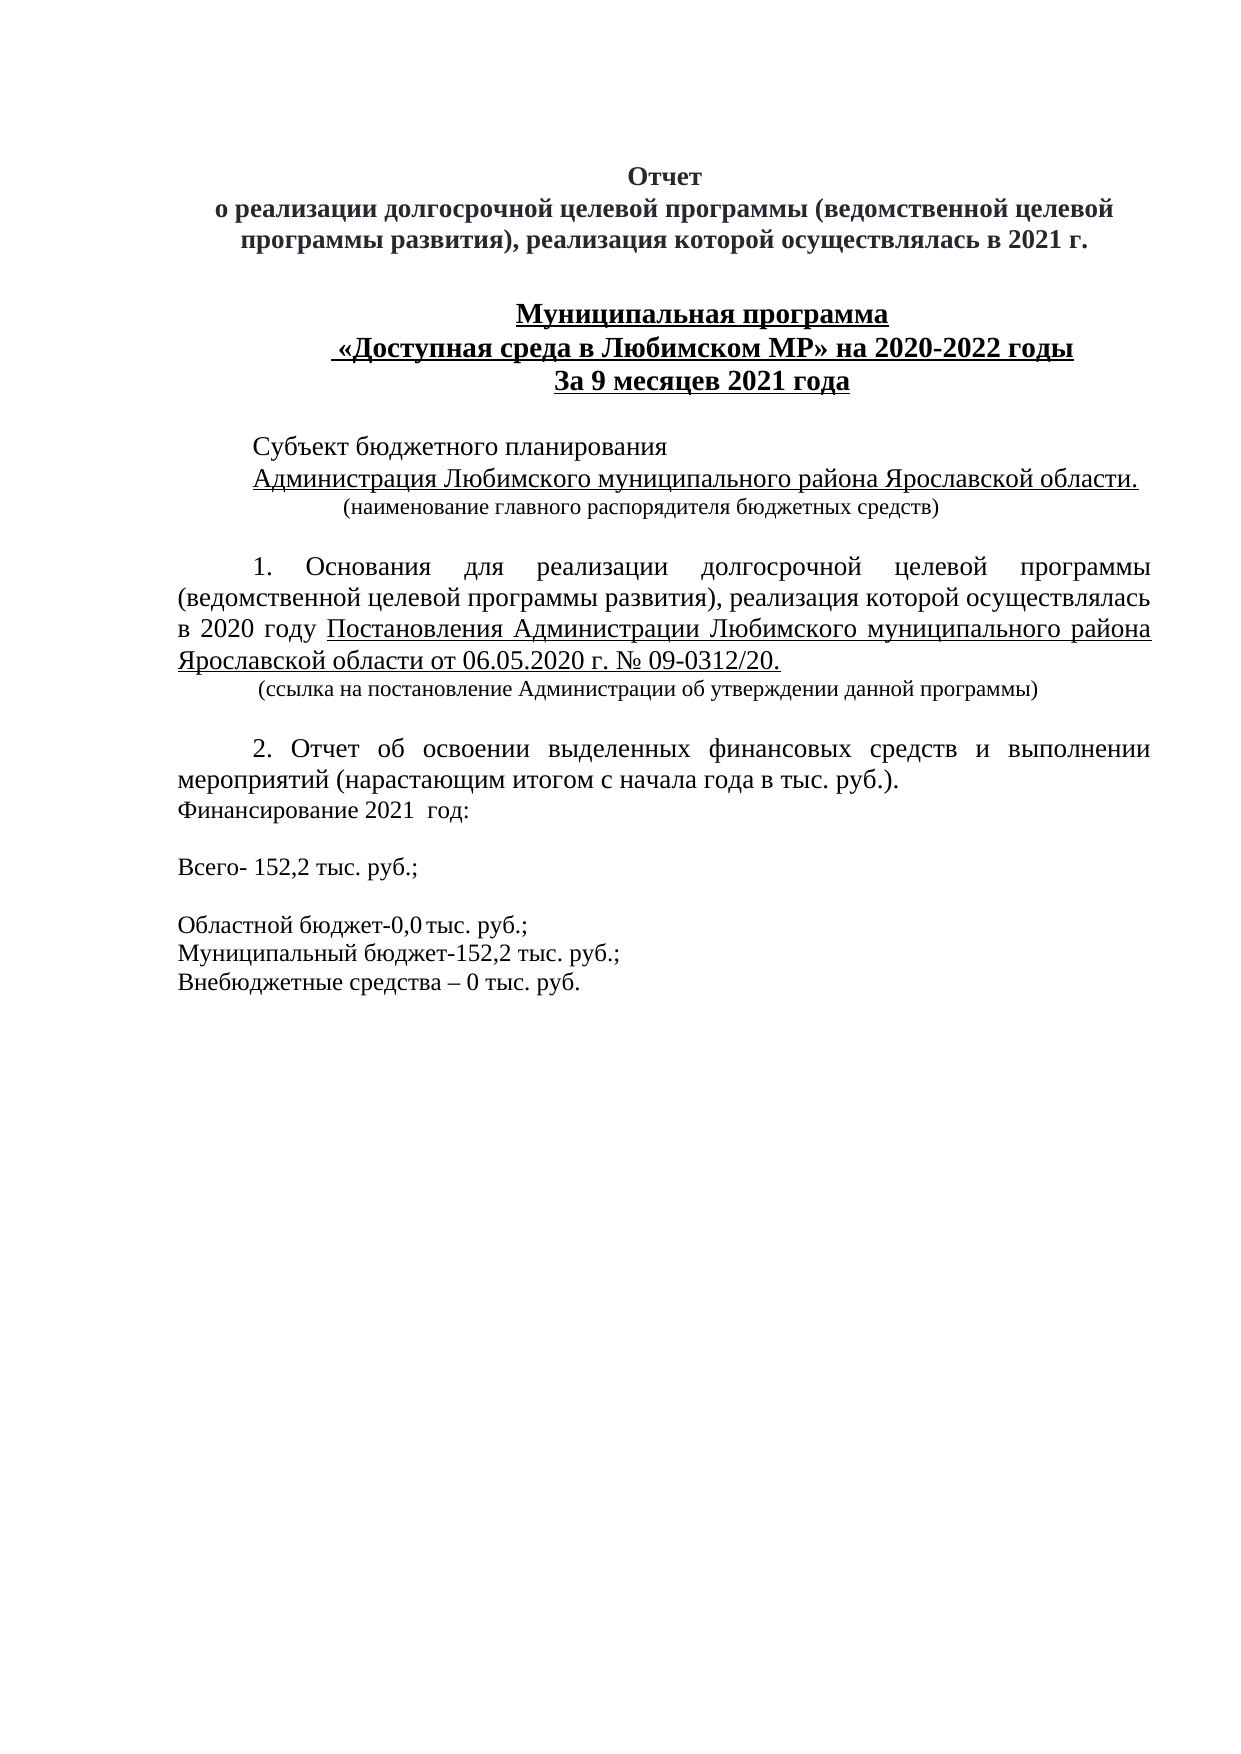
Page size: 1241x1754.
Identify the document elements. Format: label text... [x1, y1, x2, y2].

text (ссылка на постановление Администрации об утверждении данной программы) [177, 675, 1152, 701]
text Муниципальная программа [177, 296, 1152, 330]
text Областной бюджет-0,0 тыс. руб.; [177, 910, 1152, 938]
text (наименование главного распорядителя бюджетных средств) [177, 493, 1152, 519]
text 2. Отчет об освоении выделенных финансовых средств и выполнении мероприятий (нарастающим итогом с начала года в тыс. руб.). [177, 732, 1152, 795]
text Муниципальный бюджет-152,2 тыс. руб.; [177, 938, 1152, 967]
subtitle Отчет о реализации долгосрочной целевой программы (ведомственной целевой программы развития), реализация которой осуществлялась в 2021 г. [177, 161, 1152, 254]
text Субъект бюджетного планирования [177, 431, 1152, 462]
text Финансирование 2021 год: [177, 795, 1152, 823]
text Всего- 152,2 тыс. руб.; [177, 852, 1152, 881]
text «Доступная среда в Любимском МР» на 2020-2022 годы [177, 330, 1152, 363]
text Администрация Любимского муниципального района Ярославской области. [177, 462, 1152, 493]
text 1. Основания для реализации долгосрочной целевой программы (ведомственной целевой программы развития), реализация которой осуществлялась в 2020 году Постановления Администрации Любимского муниципального района Ярославской области от 06.05.2020 г. № 09-0312/20. [177, 550, 1152, 675]
text За 9 месяцев 2021 года [177, 363, 1152, 397]
text Внебюджетные средства – 0 тыс. руб. [177, 967, 1152, 996]
